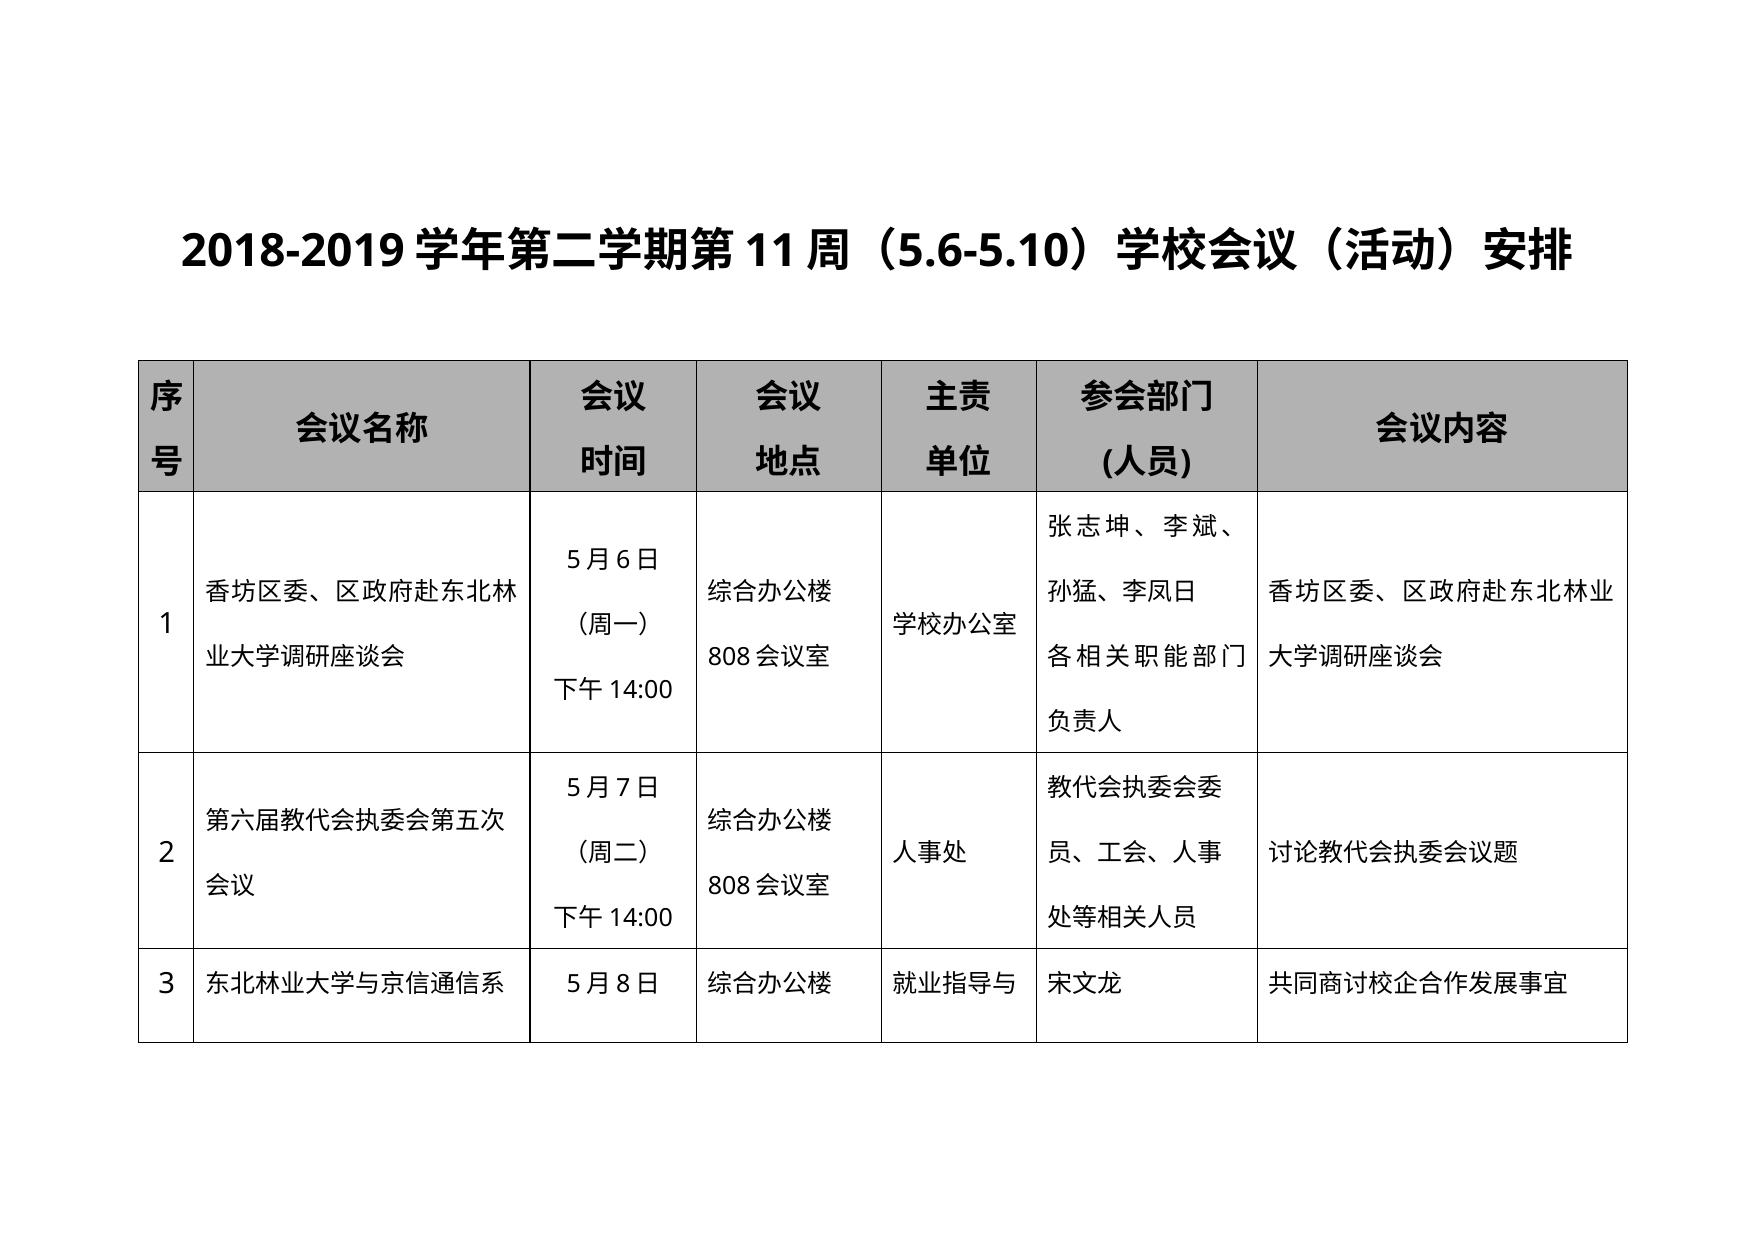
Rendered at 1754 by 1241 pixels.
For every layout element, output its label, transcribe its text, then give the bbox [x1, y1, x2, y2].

table_cell 1 [139, 492, 193, 752]
table_cell 综合办公楼 808会议室 [697, 949, 881, 1042]
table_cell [1037, 949, 1257, 1042]
table_cell 讨论教代会执委会议题 [1258, 753, 1627, 948]
table_cell 就业指导与合作发展处 [882, 949, 1036, 1042]
table_header 会议内容 [1258, 361, 1627, 491]
table_cell 综合办公楼 808会议室 [697, 753, 881, 948]
table_header 会议 地点 [697, 361, 881, 491]
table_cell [194, 949, 529, 1042]
table_header 会议名称 [194, 361, 529, 491]
table_cell 3 [139, 949, 193, 1042]
table_header 主责 单位 [882, 361, 1036, 491]
table_cell 香坊区委、区政府赴东北林业大学调研座谈会 [1258, 492, 1627, 752]
table_cell 学校办公室 [882, 492, 1036, 752]
table_cell 第六届教代会执委会第五次会议 [194, 753, 529, 948]
table_cell 张志坤、李斌、孙猛、李凤日 各相关职能部门负责人 [1037, 492, 1257, 752]
table_cell 综合办公楼 808会议室 [697, 492, 881, 752]
table_header 序号 [139, 361, 193, 491]
table_cell 2 [139, 753, 193, 948]
table_header 参会部门 (人员) [1037, 361, 1257, 491]
table_cell 香坊区委、区政府赴东北林业大学调研座谈会 [194, 492, 529, 752]
text 2018-2019学年第二学期第11周（5.6-5.10）学校会议（活动）安排 [150, 198, 1604, 295]
table_cell 教代会执委会委员、工会、人事处等相关人员 [1037, 753, 1257, 948]
table_cell 共同商讨校企合作发展事宜 [1258, 949, 1627, 1042]
table_header 会议 时间 [531, 361, 696, 491]
table_cell 5月8日 （周三） 上午9:00 [531, 949, 696, 1042]
table_cell 人事处 [882, 753, 1036, 948]
table_cell 5月7日 （周二） 下午14:00 [531, 753, 696, 948]
table_cell 5月6日 （周一） 下午14:00 [531, 492, 696, 752]
